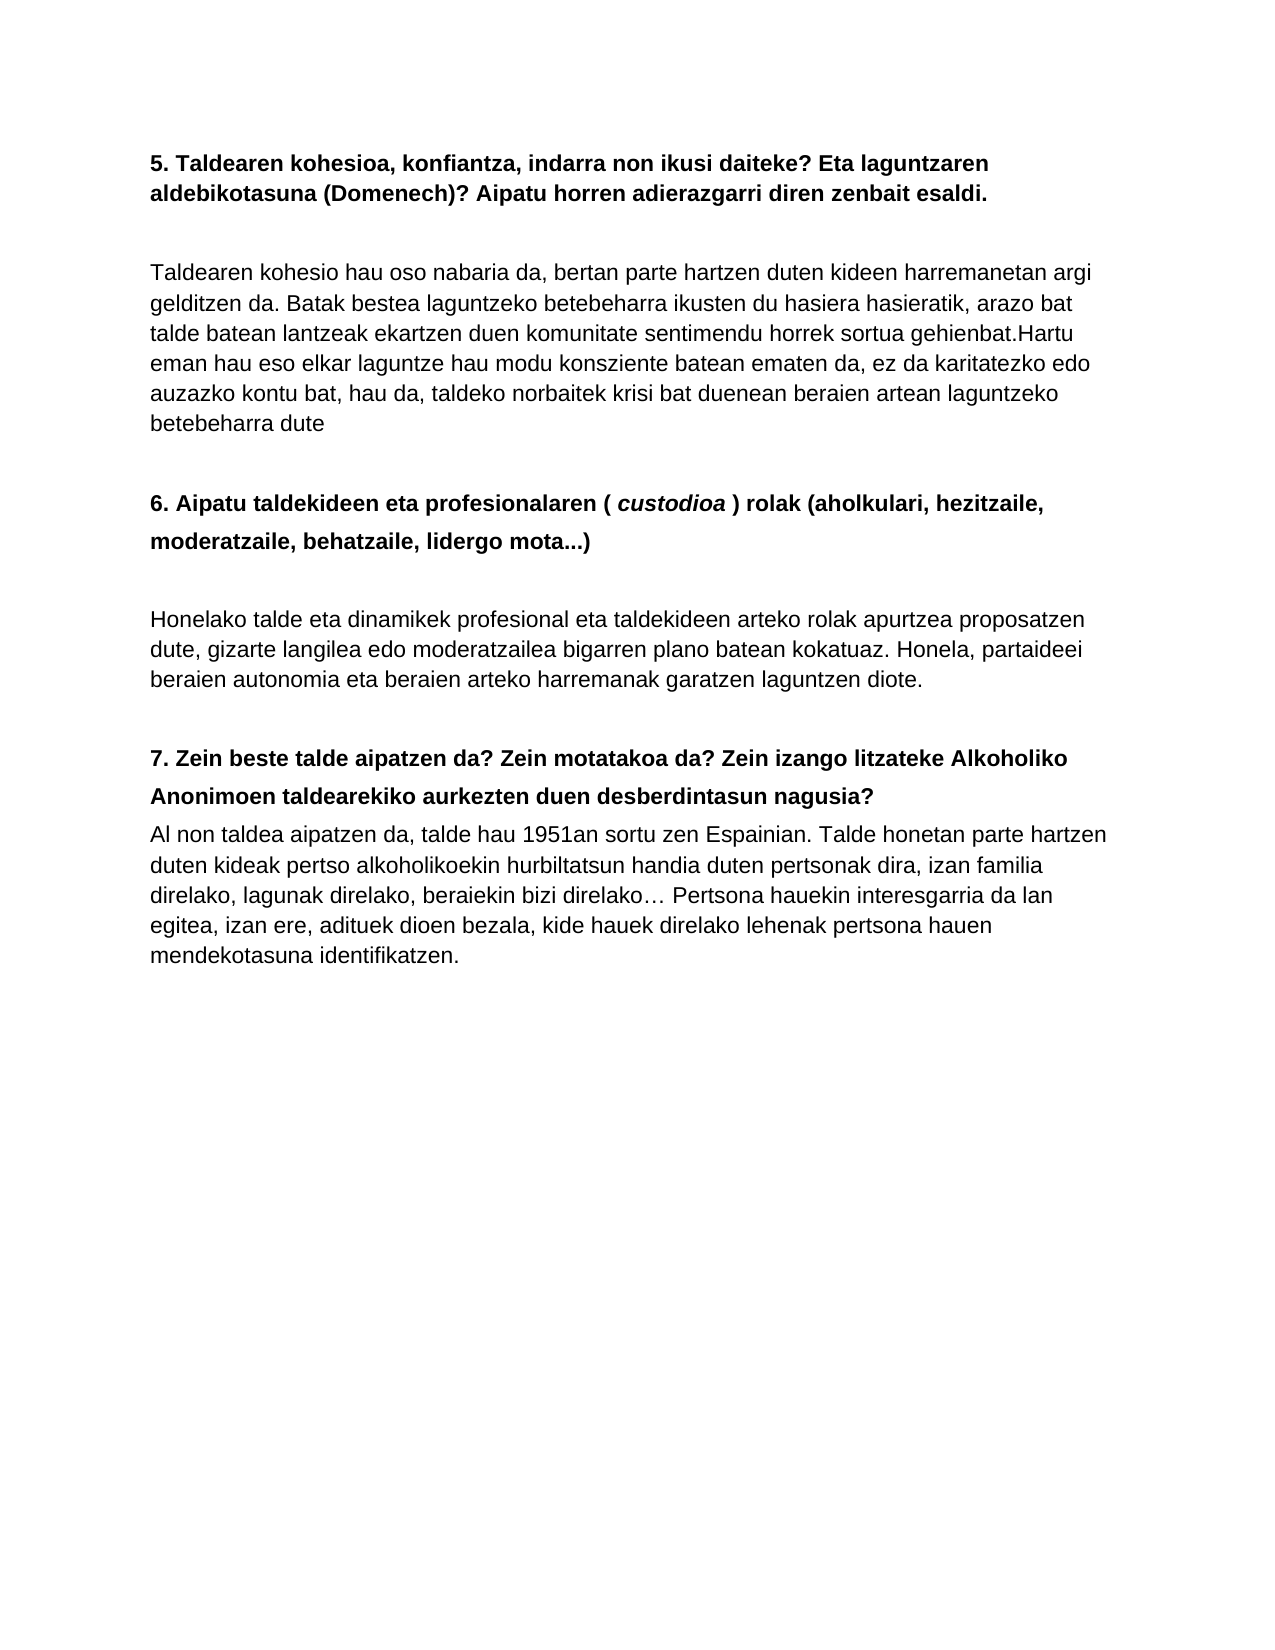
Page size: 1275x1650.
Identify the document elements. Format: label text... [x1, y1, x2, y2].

text Taldearen kohesio hau oso nabaria da, bertan parte hartzen duten kideen harremanetan argi gelditzen da. Batak bestea laguntzeko betebeharra ikusten du hasiera hasieratik, arazo bat talde batean lantzeak ekartzen duen komunitate sentimendu horrek sortua gehienbat.Hartu eman hau eso elkar laguntze hau modu konsziente batean ematen da, ez da karitatezko edo auzazko kontu bat, hau da, taldeko norbaitek krisi bat duenean beraien artean laguntzeko betebeharra dute [150, 259, 1124, 437]
text moderatzaile, behatzaile, lidergo mota...) [150, 528, 1124, 554]
text Honelako talde eta dinamikek profesional eta taldekideen arteko rolak apurtzea proposatzen dute, gizarte langilea edo moderatzailea bigarren plano batean kokatuaz. Honela, partaideei beraien autonomia eta beraien arteko harremanak garatzen laguntzen diote. [150, 606, 1124, 692]
text Al non taldea aipatzen da, talde hau 1951an sortu zen Espainian. Talde honetan parte hartzen duten kideak pertso alkoholikoekin hurbiltatsun handia duten pertsonak dira, izan familia direlako, lagunak direlako, beraiekin bizi direlako… Pertsona hauekin interesgarria da lan egitea, izan ere, adituek dioen bezala, kide hauek direlako lehenak pertsona hauen mendekotasuna identifikatzen. [150, 821, 1124, 968]
text 6. Aipatu taldekideen eta profesionalaren ( custodioa ) rolak (aholkulari, hezitzaile, [150, 489, 1124, 516]
text 5. Taldearen kohesioa, konfiantza, indarra non ikusi daiteke? Eta laguntzaren aldebikotasuna (Domenech)? Aipatu horren adierazgarri diren zenbait esaldi. [150, 150, 1124, 207]
text Anonimoen taldearekiko aurkezten duen desberdintasun nagusia? [150, 783, 891, 809]
text 7. Zein beste talde aipatzen da? Zein motatakoa da? Zein izango litzateke Alkoholiko [150, 745, 1125, 771]
